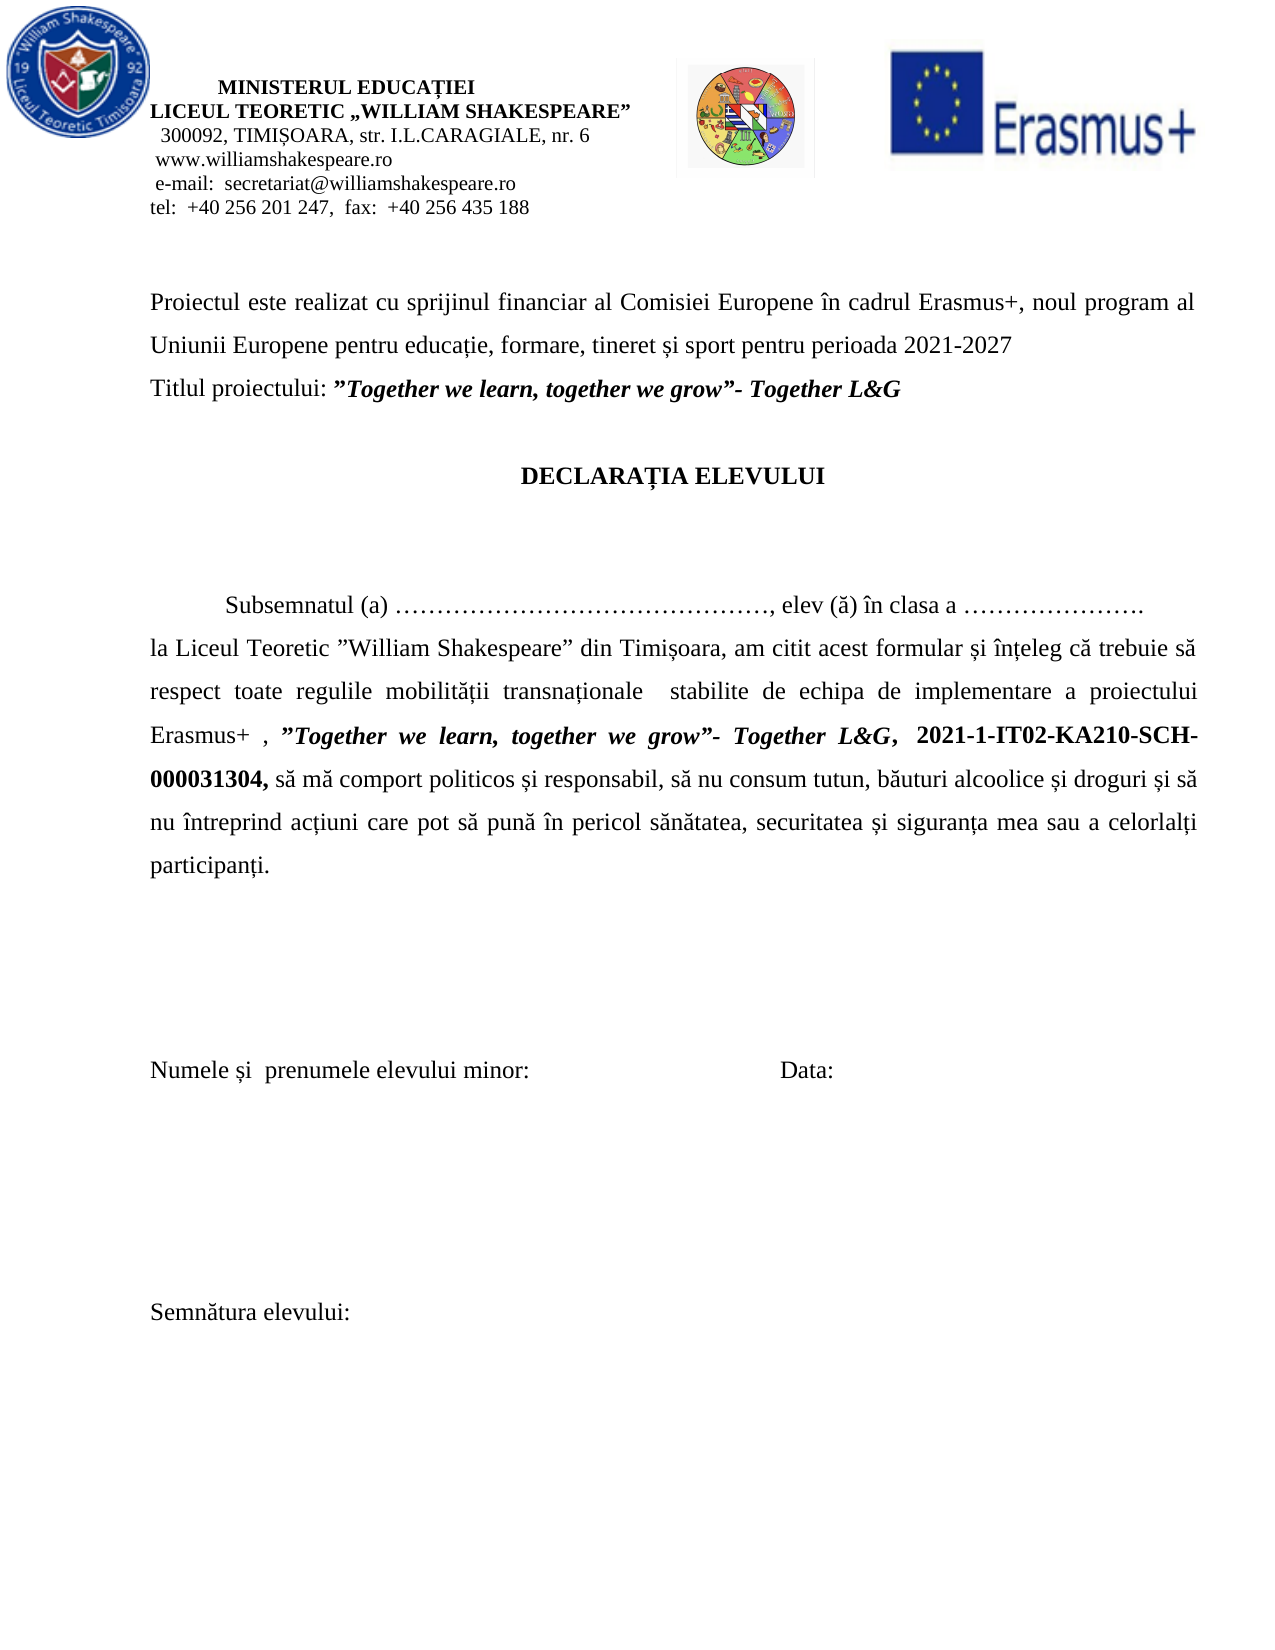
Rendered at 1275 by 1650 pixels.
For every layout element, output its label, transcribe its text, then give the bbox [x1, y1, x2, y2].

picture [676, 58, 815, 178]
text la Liceul Teoretic ”William Shakespeare” din Timișoara, am citit acest formular și înțeleg că trebuie să respect toate regulile mobilității transnaționale stabilite de echipa de implementare a proiectului Erasmus+ , ”Together we learn, together we grow”- Together L&G, 2021-1-IT02-KA210-SCH-000031304, să mă comport politicos și responsabil, să nu consum tutun, băuturi alcoolice și droguri și să nu întreprind acțiuni care pot să pună în pericol sănătatea, securitatea și siguranța mea sau a celorlalți participanți. [150, 633, 1198, 879]
picture [6, 6, 150, 138]
text Subsemnatul (a) ………………………………………, elev (ă) în clasa a …………………. [150, 590, 1196, 619]
text DECLARAȚIA ELEVULUI [150, 461, 1196, 489]
picture [884, 39, 1206, 171]
text Semnătura elevului: [150, 1297, 1196, 1326]
text Titlul proiectului: ”Together we learn, together we grow”- Together L&G [150, 373, 1198, 403]
text Proiectul este realizat cu sprijinul financiar al Comisiei Europene în cadrul Erasmus+, noul program al Uniunii Europene pentru educație, formare, tineret și sport pentru perioada 2021-2027 [150, 287, 1196, 358]
text Numele și prenumele elevului minor: Data: [150, 1055, 1196, 1084]
